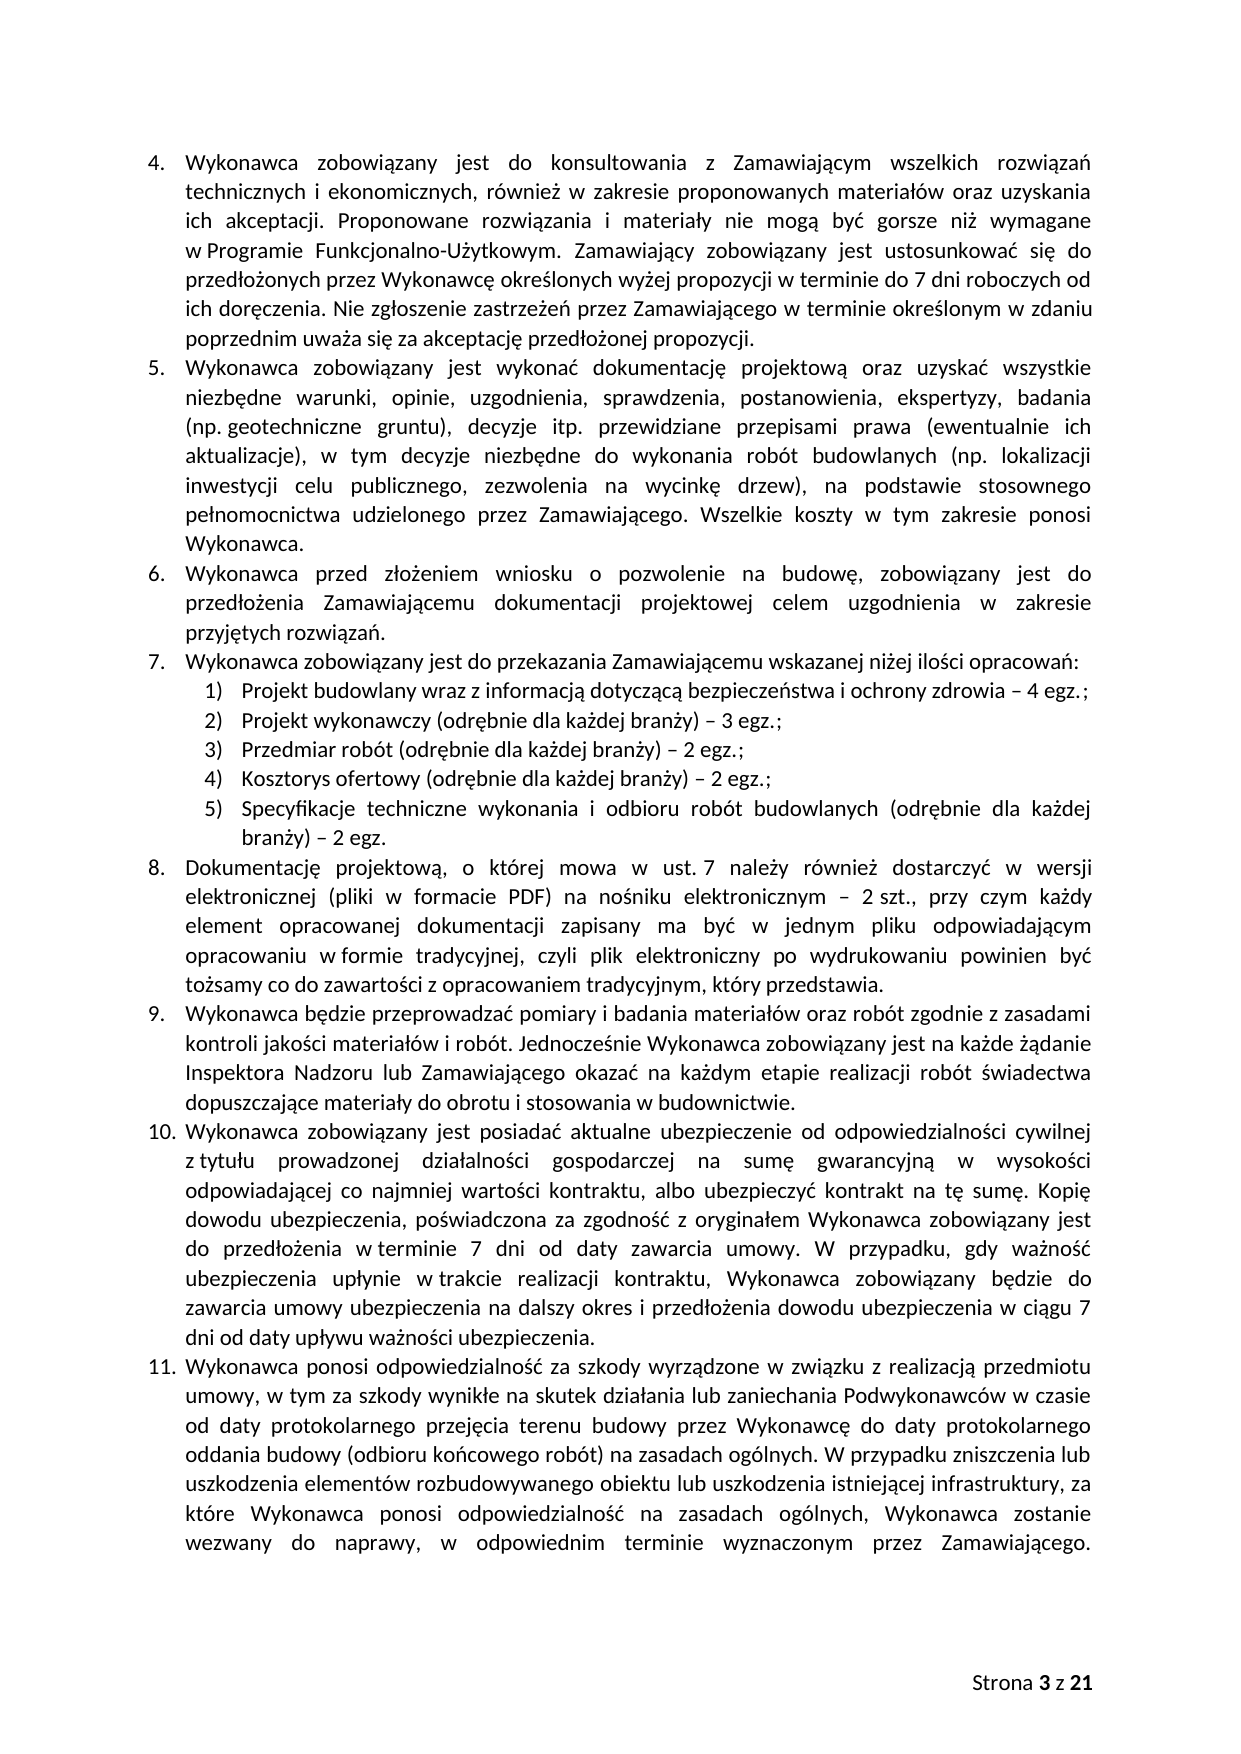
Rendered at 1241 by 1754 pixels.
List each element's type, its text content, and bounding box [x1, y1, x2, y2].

list Wykonawca przed złożeniem wniosku o pozwolenie na budowę, zobowiązany jest do przedłożenia Zamawiającemu dokumentacji projektowej celem uzgodnienia w zakresie przyjętych rozwiązań. [148, 559, 1093, 646]
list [148, 1352, 1093, 1556]
list Dokumentację projektową, o której mowa w ust. 7 należy również dostarczyć w wersji elektronicznej (pliki w formacie PDF) na nośniku elektronicznym – 2 szt., przy czym każdy element opracowanej dokumentacji zapisany ma być w jednym pliku odpowiadającym opracowaniu w formie tradycyjnej, czyli plik elektroniczny po wydrukowaniu powinien być tożsamy co do zawartości z opracowaniem tradycyjnym, który przedstawia. [148, 853, 1093, 998]
list Specyfikacje techniczne wykonania i odbioru robót budowlanych (odrębnie dla każdej branży) – 2 egz. [204, 794, 1093, 851]
list Przedmiar robót (odrębnie dla każdej branży) – 2 egz.; [204, 735, 1093, 763]
list Wykonawca zobowiązany jest wykonać dokumentację projektową oraz uzyskać wszystkie niezbędne warunki, opinie, uzgodnienia, sprawdzenia, postanowienia, ekspertyzy, badania (np. geotechniczne gruntu), decyzje itp. przewidziane przepisami prawa (ewentualnie ich aktualizacje), w tym decyzje niezbędne do wykonania robót budowlanych (np. lokalizacji inwestycji celu publicznego, zezwolenia na wycinkę drzew), na podstawie stosownego pełnomocnictwa udzielonego przez Zamawiającego. Wszelkie koszty w tym zakresie ponosi Wykonawca. [148, 353, 1093, 557]
list Wykonawca zobowiązany jest do przekazania Zamawiającemu wskazanej niżej ilości opracowań: [148, 647, 1093, 675]
list Projekt budowlany wraz z informacją dotyczącą bezpieczeństwa i ochrony zdrowia – 4 egz.; [204, 676, 1093, 704]
list Wykonawca zobowiązany jest posiadać aktualne ubezpieczenie od odpowiedzialności cywilnej z tytułu prowadzonej działalności gospodarczej na sumę gwarancyjną w wysokości odpowiadającej co najmniej wartości kontraktu, albo ubezpieczyć kontrakt na tę sumę. Kopię dowodu ubezpieczenia, poświadczona za zgodność z oryginałem Wykonawca zobowiązany jest do przedłożenia w terminie 7 dni od daty zawarcia umowy. W przypadku, gdy ważność ubezpieczenia upłynie w trakcie realizacji kontraktu, Wykonawca zobowiązany będzie do zawarcia umowy ubezpieczenia na dalszy okres i przedłożenia dowodu ubezpieczenia w ciągu 7 dni od daty upływu ważności ubezpieczenia. [148, 1117, 1093, 1351]
list Wykonawca zobowiązany jest do konsultowania z Zamawiającym wszelkich rozwiązań technicznych i ekonomicznych, również w zakresie proponowanych materiałów oraz uzyskania ich akceptacji. Proponowane rozwiązania i materiały nie mogą być gorsze niż wymagane w Programie Funkcjonalno-Użytkowym. Zamawiający zobowiązany jest ustosunkować się do przedłożonych przez Wykonawcę określonych wyżej propozycji w terminie do 7 dni roboczych od ich doręczenia. Nie zgłoszenie zastrzeżeń przez Zamawiającego w terminie określonym w zdaniu poprzednim uważa się za akceptację przedłożonej propozycji. [148, 148, 1093, 352]
list Kosztorys ofertowy (odrębnie dla każdej branży) – 2 egz.; [204, 764, 1093, 792]
list Projekt wykonawczy (odrębnie dla każdej branży) – 3 egz.; [204, 706, 1093, 734]
list Wykonawca będzie przeprowadzać pomiary i badania materiałów oraz robót zgodnie z zasadami kontroli jakości materiałów i robót. Jednocześnie Wykonawca zobowiązany jest na każde żądanie Inspektora Nadzoru lub Zamawiającego okazać na każdym etapie realizacji robót świadectwa dopuszczające materiały do obrotu i stosowania w budownictwie. [148, 999, 1093, 1116]
